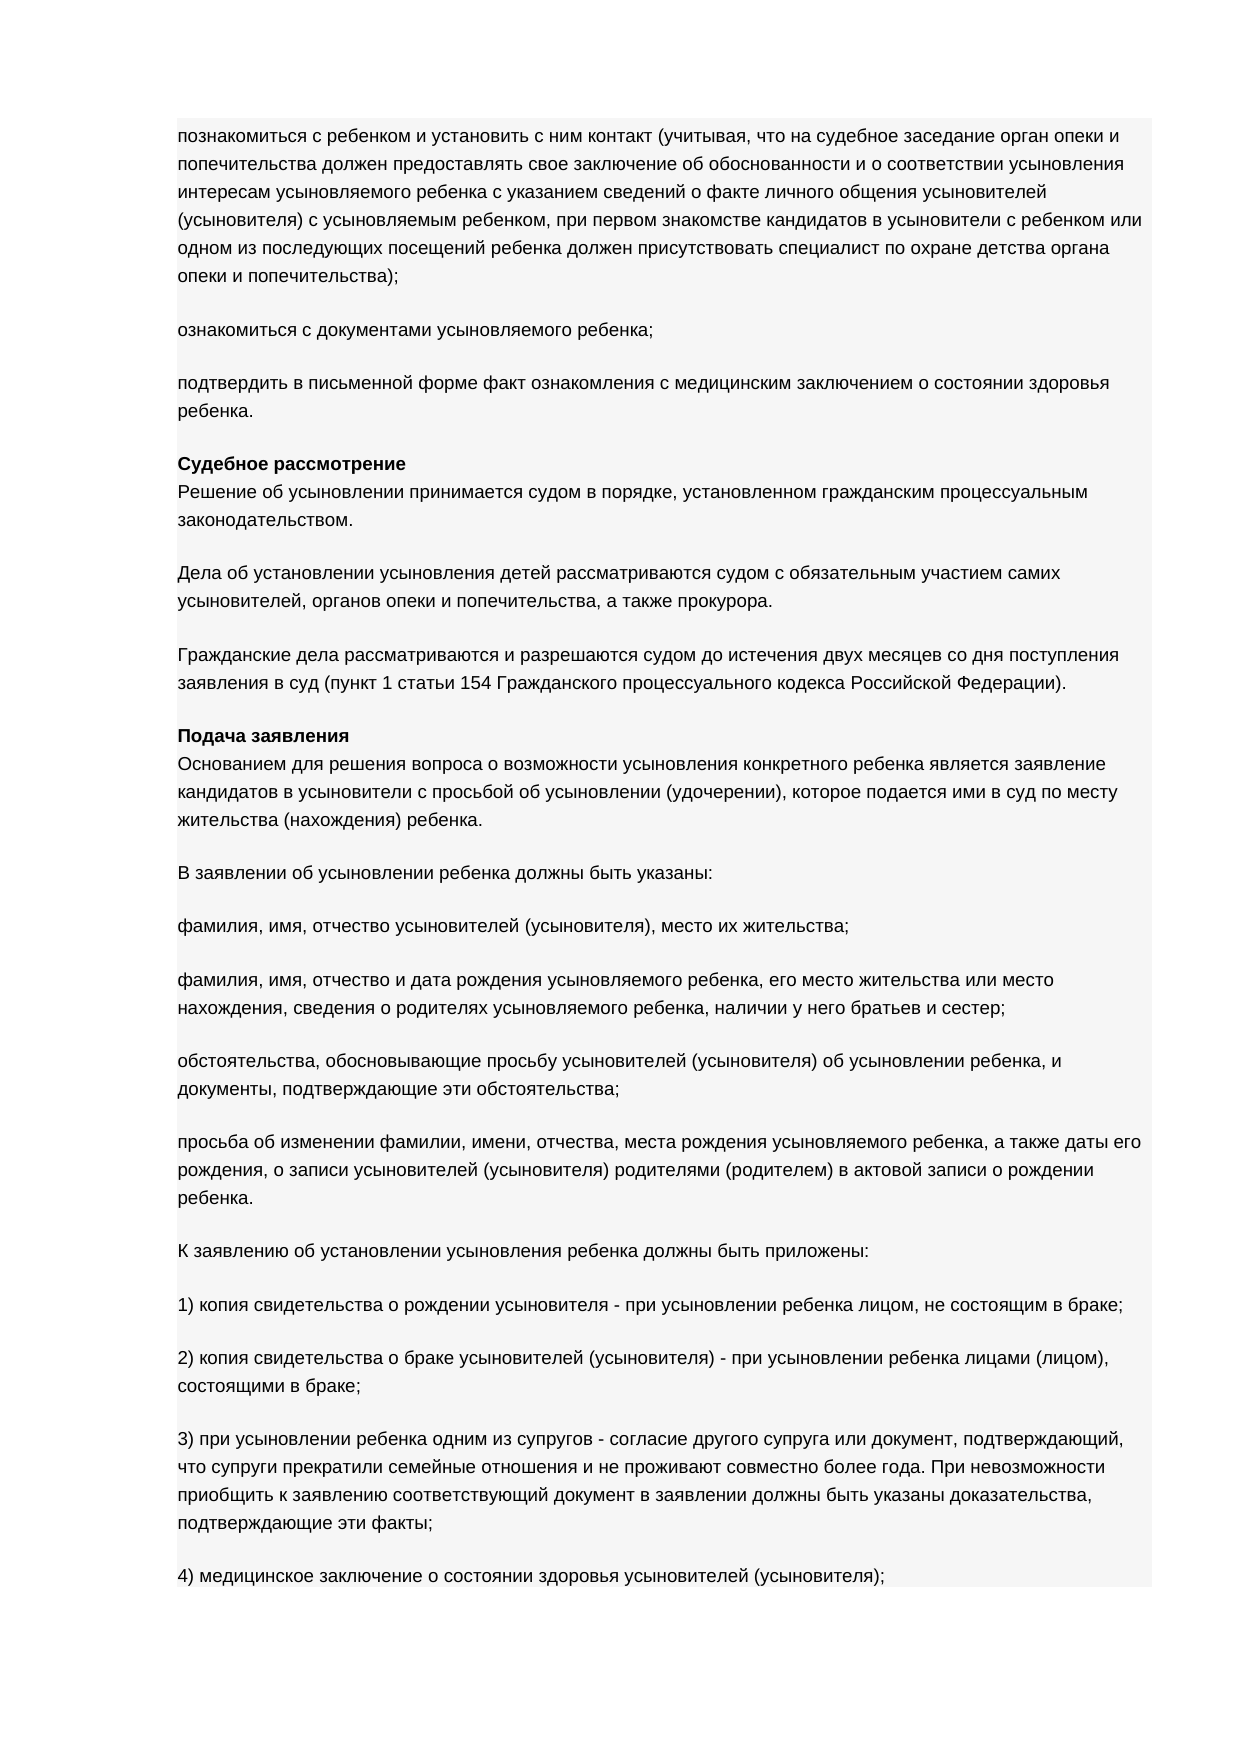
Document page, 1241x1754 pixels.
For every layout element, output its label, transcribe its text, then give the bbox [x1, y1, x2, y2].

text Судебное рассмотрение [177, 446, 1152, 474]
text познакомиться с ребенком и установить с ним контакт (учитывая, что на судебное заседание орган опеки и попечительства должен предоставлять свое заключение об обоснованности и о соответствии усыновления интересам усыновляемого ребенка с указанием сведений о факте личного общения усыновителей (усыновителя) с усыновляемым ребенком, при первом знакомстве кандидатов в усыновители с ребенком или одном из последующих посещений ребенка должен присутствовать специалист по охране детства органа опеки и попечительства); [177, 118, 1152, 287]
text ознакомиться с документами усыновляемого ребенка; [177, 312, 1152, 340]
text фамилия, имя, отчество и дата рождения усыновляемого ребенка, его место жительства или место нахождения, сведения о родителях усыновляемого ребенка, наличии у него братьев и сестер; [177, 962, 1152, 1018]
text 1) копия свидетельства о рождении усыновителя - при усыновлении ребенка лицом, не состоящим в браке; [177, 1287, 1152, 1315]
text фамилия, имя, отчество усыновителей (усыновителя), место их жительства; [177, 909, 1152, 937]
text К заявлению об установлении усыновления ребенка должны быть приложены: [177, 1234, 1152, 1262]
text 4) медицинское заключение о состоянии здоровья усыновителей (усыновителя); [177, 1559, 1152, 1587]
text Дела об установлении усыновления детей рассматриваются судом с обязательным участием самих усыновителей, органов опеки и попечительства, а также прокурора. [177, 556, 1152, 612]
text В заявлении об усыновлении ребенка должны быть указаны: [177, 856, 1152, 884]
text просьба об изменении фамилии, имени, отчества, места рождения усыновляемого ребенка, а также даты его рождения, о записи усыновителей (усыновителя) родителями (родителем) в актовой записи о рождении ребенка. [177, 1124, 1152, 1209]
text подтвердить в письменной форме факт ознакомления с медицинским заключением о состоянии здоровья ребенка. [177, 365, 1152, 421]
text 2) копия свидетельства о браке усыновителей (усыновителя) - при усыновлении ребенка лицами (лицом), состоящими в браке; [177, 1340, 1152, 1396]
text 3) при усыновлении ребенка одним из супругов - согласие другого супруга или документ, подтверждающий, что супруги прекратили семейные отношения и не проживают совместно более года. При невозможности приобщить к заявлению соответствующий документ в заявлении должны быть указаны доказательства, подтверждающие эти факты; [177, 1421, 1152, 1534]
text Гражданские дела рассматриваются и разрешаются судом до истечения двух месяцев со дня поступления заявления в суд (пункт 1 статьи 154 Гражданского процессуального кодекса Российской Федерации). [177, 637, 1152, 693]
text Решение об усыновлении принимается судом в порядке, установленном гражданским процессуальным законодательством. [177, 474, 1152, 531]
text Подача заявления [177, 718, 1152, 746]
text обстоятельства, обосновывающие просьбу усыновителей (усыновителя) об усыновлении ребенка, и документы, подтверждающие эти обстоятельства; [177, 1043, 1152, 1099]
text Основанием для решения вопроса о возможности усыновления конкретного ребенка является заявление кандидатов в усыновители с просьбой об усыновлении (удочерении), которое подается ими в суд по месту жительства (нахождения) ребенка. [177, 746, 1152, 831]
